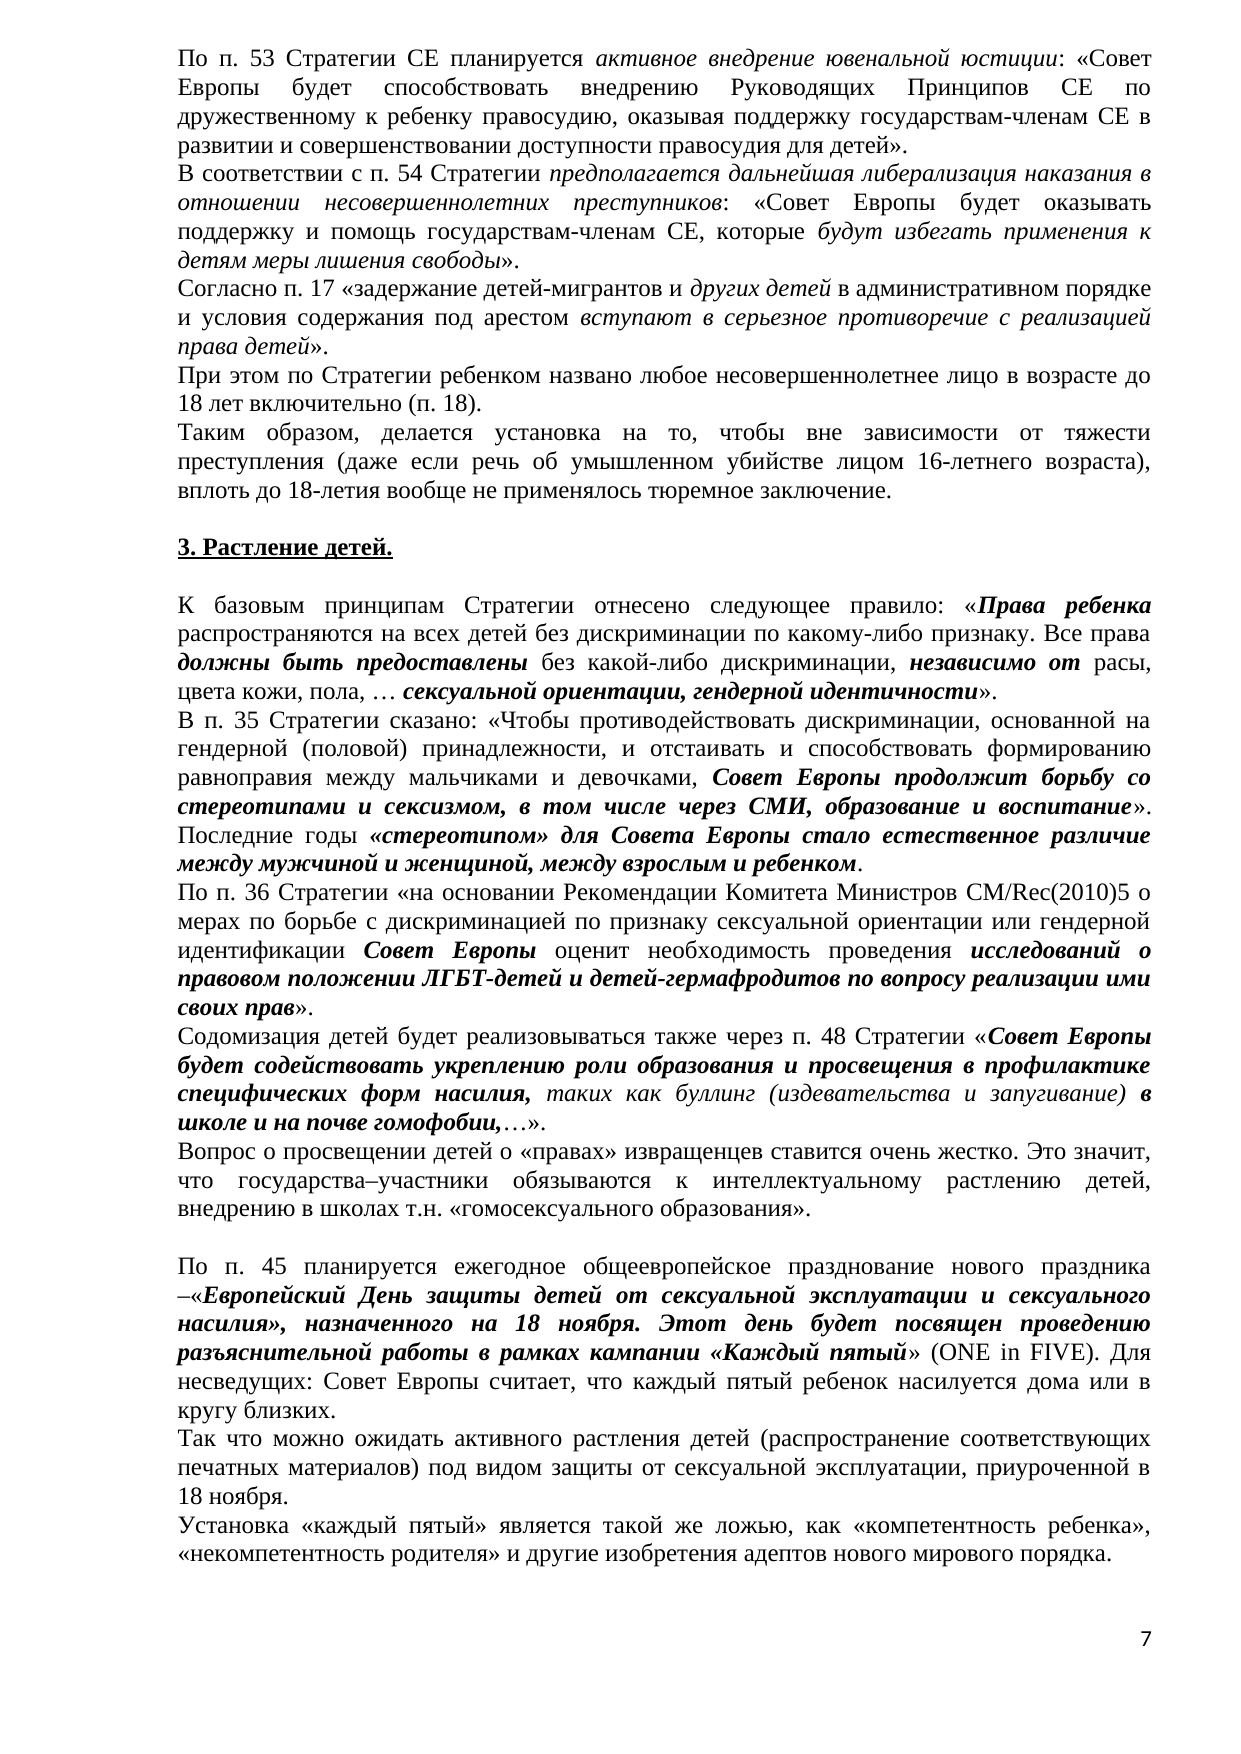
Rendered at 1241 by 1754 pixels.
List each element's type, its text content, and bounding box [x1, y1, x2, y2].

text 3. Растление детей. [177, 532, 1152, 561]
text К базовым принципам Стратегии отнесено следующее правило: «Права ребенка распространяются на всех детей без дискриминации по какому-либо признаку. Все права должны быть предоставлены без какой-либо дискриминации, независимо от расы, цвета кожи, пола, … сексуальной ориентации, гендерной идентичности». [177, 590, 1152, 705]
text Таким образом, делается установка на то, чтобы вне зависимости от тяжести преступления (даже если речь об умышленном убийстве лицом 16-летнего возраста), вплоть до 18-летия вообще не применялось тюремное заключение. [177, 417, 1152, 503]
text Так что можно ожидать активного растления детей (распространение соответствующих печатных материалов) под видом защиты от сексуальной эксплуатации, приуроченной в 18 ноября. [177, 1423, 1152, 1510]
text Установка «каждый пятый» является такой же ложью, как «компетентность ребенка», «некомпетентность родителя» и другие изобретения адептов нового мирового порядка. [177, 1510, 1152, 1567]
text По п. 36 Стратегии «на основании Рекомендации Комитета Министров CM/Rec(2010)5 о мерах по борьбе с дискриминацией по признаку сексуальной ориентации или гендерной идентификации Совет Европы оценит необходимость проведения исследований о правовом положении ЛГБТ-детей и детей-гермафродитов по вопросу реализации ими своих прав». [177, 877, 1152, 1021]
text По п. 45 планируется ежегодное общеевропейское празднование нового праздника –«Европейский День защиты детей от сексуальной эксплуатации и сексуального насилия», назначенного на 18 ноября. Этот день будет посвящен проведению разъяснительной работы в рамках кампании «Каждый пятый» (ONE in FIVE). Для несведущих: Совет Европы считает, что каждый пятый ребенок насилуется дома или в кругу близких. [177, 1251, 1152, 1423]
text По п. 53 Стратегии СЕ планируется активное внедрение ювенальной юстиции: «Совет Европы будет способствовать внедрению Руководящих Принципов СЕ по дружественному к ребенку правосудию, оказывая поддержку государствам-членам СЕ в развитии и совершенствовании доступности правосудия для детей». [177, 43, 1152, 158]
text При этом по Стратегии ребенком названо любое несовершеннолетнее лицо в возрасте до 18 лет включительно (п. 18). [177, 360, 1152, 417]
text В соответствии с п. 54 Стратегии предполагается дальнейшая либерализация наказания в отношении несовершеннолетних преступников: «Совет Европы будет оказывать поддержку и помощь государствам-членам СЕ, которые будут избегать применения к детям меры лишения свободы». [177, 158, 1152, 273]
text В п. 35 Стратегии сказано: «Чтобы противодействовать дискриминации, основанной на гендерной (половой) принадлежности, и отстаивать и способствовать формированию равноправия между мальчиками и девочками, Совет Европы продолжит борьбу со стереотипами и сексизмом, в том числе через СМИ, образование и воспитание». Последние годы «стереотипом» для Совета Европы стало естественное различие между мужчиной и женщиной, между взрослым и ребенком. [177, 705, 1152, 877]
text Согласно п. 17 «задержание детей-мигрантов и других детей в административном порядке и условия содержания под арестом вступают в серьезное противоречие с реализацией права детей». [177, 273, 1152, 360]
text Содомизация детей будет реализовываться также через п. 48 Стратегии «Совет Европы будет содействовать укреплению роли образования и просвещения в профилактике специфических форм насилия, таких как буллинг (издевательства и запугивание) в школе и на почве гомофобии,…». [177, 1021, 1152, 1136]
text Вопрос о просвещении детей о «правах» извращенцев ставится очень жестко. Это значит, что государства–участники обязываются к интеллектуальному растлению детей, внедрению в школах т.н. «гомосексуального образования». [177, 1136, 1152, 1222]
